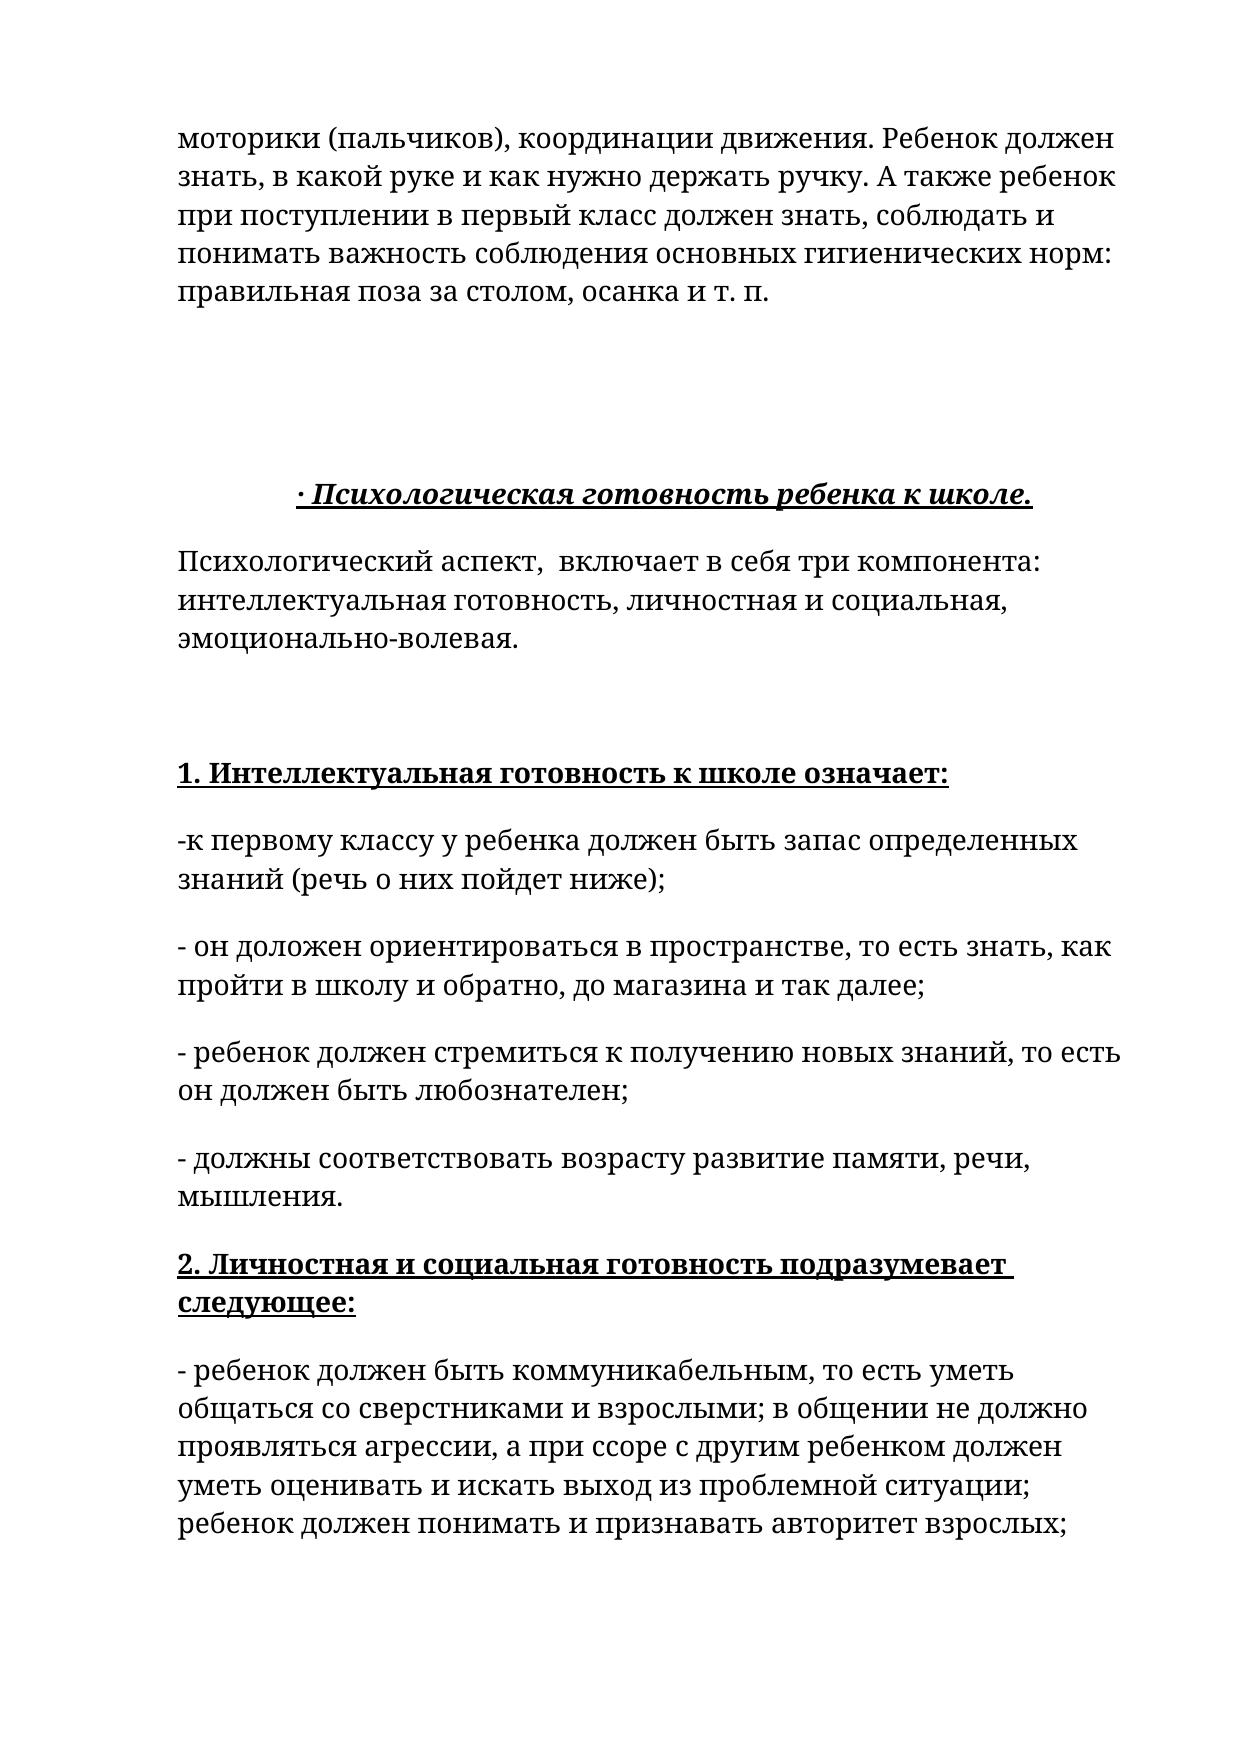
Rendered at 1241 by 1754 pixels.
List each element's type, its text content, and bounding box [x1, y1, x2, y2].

text - ребенок должен быть коммуникабельным, то есть уметь общаться со сверстниками и взрослыми; в общении не должно проявляться агрессии, а при ссоре с другим ребенком должен уметь оценивать и искать выход из проблемной ситуации; ребенок должен понимать и признавать авторитет взрослых; [177, 1350, 1152, 1541]
text Психологический аспект, включает в себя три компонента: интеллектуальная готовность, личностная и социальная, эмоционально-волевая. [177, 541, 1152, 656]
text 1. Интеллектуальная готовность к школе означает: [177, 753, 1152, 791]
text - он доложен ориентироваться в пространстве, то есть знать, как пройти в школу и обратно, до магазина и так далее; [177, 926, 1152, 1003]
text 2. Личностная и социальная готовность подразумевает следующее: [177, 1244, 1152, 1321]
text - должны соответствовать возрасту развитие памяти, речи, мышления. [177, 1138, 1152, 1215]
text -к первому классу у ребенка должен быть запас определенных знаний (речь о них пойдет ниже); [177, 821, 1152, 897]
text · Психологическая готовность ребенка к школе. [177, 474, 1152, 512]
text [177, 118, 1152, 310]
text - ребенок должен стремиться к получению новых знаний, то есть он должен быть любознателен; [177, 1032, 1152, 1109]
